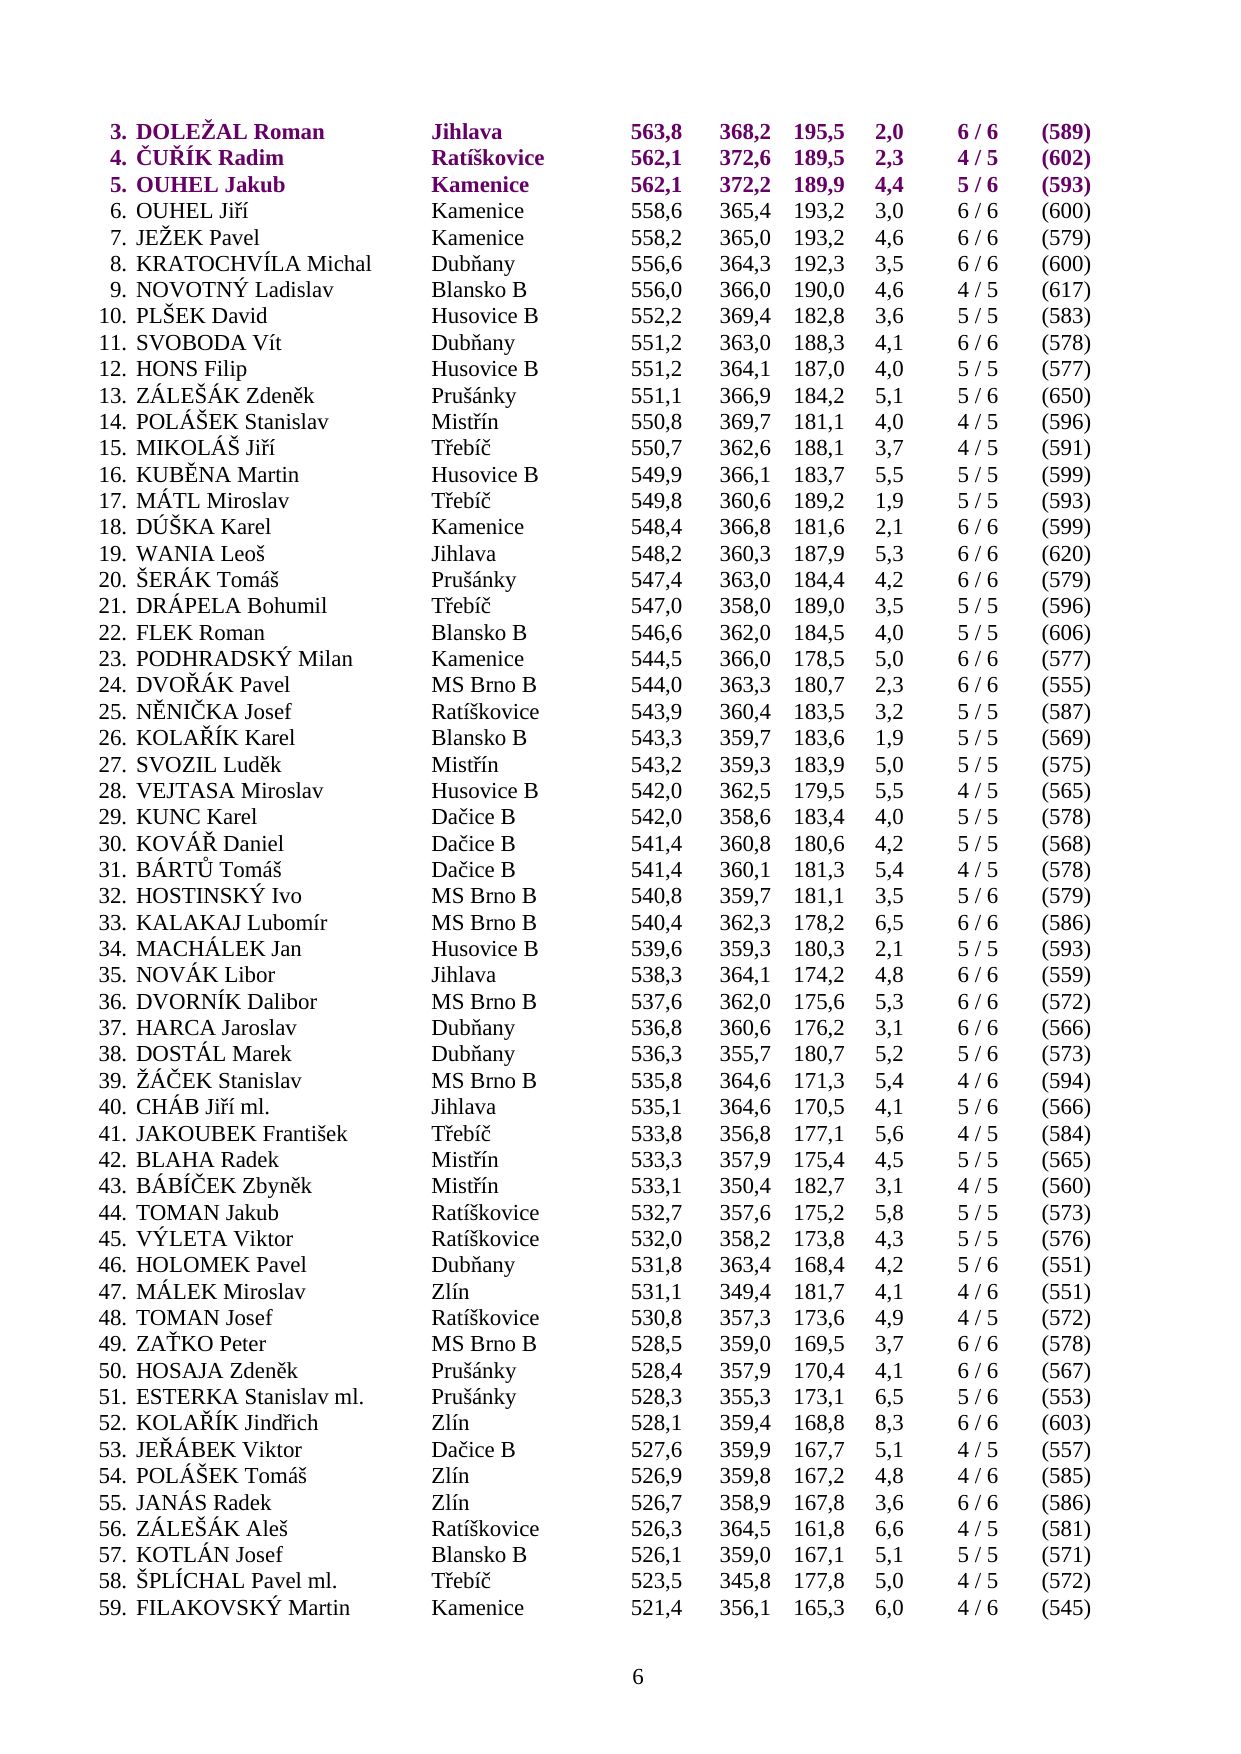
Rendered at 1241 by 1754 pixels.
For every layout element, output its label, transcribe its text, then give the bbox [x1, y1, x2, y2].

text 14. POLÁŠEK Stanislav Mistřín 550,8 369,7 181,1 4,0 4 / 5 (596) [77, 408, 1163, 434]
text 44. TOMAN Jakub Ratíškovice 532,7 357,6 175,2 5,8 5 / 5 (573) [77, 1199, 1163, 1225]
text 7. JEŽEK Pavel Kamenice 558,2 365,0 193,2 4,6 6 / 6 (579) [77, 223, 1163, 250]
text 17. MÁTL Miroslav Třebíč 549,8 360,6 189,2 1,9 5 / 5 (593) [77, 487, 1163, 513]
text 3. DOLEŽAL Roman Jihlava 563,8 368,2 195,5 2,0 6 / 6 (589) [77, 118, 1163, 144]
text 26. KOLAŘÍK Karel Blansko B 543,3 359,7 183,6 1,9 5 / 5 (569) [77, 724, 1163, 751]
text 58. ŠPLÍCHAL Pavel ml. Třebíč 523,5 345,8 177,8 5,0 4 / 5 (572) [77, 1568, 1163, 1594]
text 47. MÁLEK Miroslav Zlín 531,1 349,4 181,7 4,1 4 / 6 (551) [77, 1278, 1163, 1304]
text 12. HONS Filip Husovice B 551,2 364,1 187,0 4,0 5 / 5 (577) [77, 355, 1163, 382]
text 38. DOSTÁL Marek Dubňany 536,3 355,7 180,7 5,2 5 / 6 (573) [77, 1041, 1163, 1067]
text 57. KOTLÁN Josef Blansko B 526,1 359,0 167,1 5,1 5 / 5 (571) [77, 1541, 1163, 1568]
text 53. JEŘÁBEK Viktor Dačice B 527,6 359,9 167,7 5,1 4 / 5 (557) [77, 1436, 1163, 1462]
text 45. VÝLETA Viktor Ratíškovice 532,0 358,2 173,8 4,3 5 / 5 (576) [77, 1225, 1163, 1251]
text 18. DÚŠKA Karel Kamenice 548,4 366,8 181,6 2,1 6 / 6 (599) [77, 513, 1163, 540]
text 48. TOMAN Josef Ratíškovice 530,8 357,3 173,6 4,9 4 / 5 (572) [77, 1304, 1163, 1330]
text 55. JANÁS Radek Zlín 526,7 358,9 167,8 3,6 6 / 6 (586) [77, 1488, 1163, 1515]
text 33. KALAKAJ Lubomír MS Brno B 540,4 362,3 178,2 6,5 6 / 6 (586) [77, 909, 1163, 935]
text 43. BÁBÍČEK Zbyněk Mistřín 533,1 350,4 182,7 3,1 4 / 5 (560) [77, 1172, 1163, 1199]
text 13. ZÁLEŠÁK Zdeněk Prušánky 551,1 366,9 184,2 5,1 5 / 6 (650) [77, 382, 1163, 408]
text 52. KOLAŘÍK Jindřich Zlín 528,1 359,4 168,8 8,3 6 / 6 (603) [77, 1409, 1163, 1436]
text 23. PODHRADSKÝ Milan Kamenice 544,5 366,0 178,5 5,0 6 / 6 (577) [77, 645, 1163, 672]
text 15. MIKOLÁŠ Jiří Třebíč 550,7 362,6 188,1 3,7 4 / 5 (591) [77, 434, 1163, 461]
text 4. ČUŘÍK Radim Ratíškovice 562,1 372,6 189,5 2,3 4 / 5 (602) [77, 144, 1163, 171]
text 27. SVOZIL Luděk Mistřín 543,2 359,3 183,9 5,0 5 / 5 (575) [77, 751, 1163, 777]
text 41. JAKOUBEK František Třebíč 533,8 356,8 177,1 5,6 4 / 5 (584) [77, 1119, 1163, 1146]
text 49. ZAŤKO Peter MS Brno B 528,5 359,0 169,5 3,7 6 / 6 (578) [77, 1330, 1163, 1357]
text 54. POLÁŠEK Tomáš Zlín 526,9 359,8 167,2 4,8 4 / 6 (585) [77, 1462, 1163, 1488]
text 22. FLEK Roman Blansko B 546,6 362,0 184,5 4,0 5 / 5 (606) [77, 619, 1163, 645]
text 36. DVORNÍK Dalibor MS Brno B 537,6 362,0 175,6 5,3 6 / 6 (572) [77, 988, 1163, 1014]
text 59. FILAKOVSKÝ Martin Kamenice 521,4 356,1 165,3 6,0 4 / 6 (545) [77, 1594, 1163, 1620]
text 50. HOSAJA Zdeněk Prušánky 528,4 357,9 170,4 4,1 6 / 6 (567) [77, 1357, 1163, 1383]
text 46. HOLOMEK Pavel Dubňany 531,8 363,4 168,4 4,2 5 / 6 (551) [77, 1251, 1163, 1278]
text 31. BÁRTŮ Tomáš Dačice B 541,4 360,1 181,3 5,4 4 / 5 (578) [77, 856, 1163, 882]
text 42. BLAHA Radek Mistřín 533,3 357,9 175,4 4,5 5 / 5 (565) [77, 1146, 1163, 1172]
text 8. KRATOCHVÍLA Michal Dubňany 556,6 364,3 192,3 3,5 6 / 6 (600) [77, 250, 1163, 276]
text 56. ZÁLEŠÁK Aleš Ratíškovice 526,3 364,5 161,8 6,6 4 / 5 (581) [77, 1515, 1163, 1541]
text 35. NOVÁK Libor Jihlava 538,3 364,1 174,2 4,8 6 / 6 (559) [77, 961, 1163, 988]
text 28. VEJTASA Miroslav Husovice B 542,0 362,5 179,5 5,5 4 / 5 (565) [77, 777, 1163, 803]
text 9. NOVOTNÝ Ladislav Blansko B 556,0 366,0 190,0 4,6 4 / 5 (617) [77, 276, 1163, 303]
text 19. WANIA Leoš Jihlava 548,2 360,3 187,9 5,3 6 / 6 (620) [77, 540, 1163, 566]
text 30. KOVÁŘ Daniel Dačice B 541,4 360,8 180,6 4,2 5 / 5 (568) [77, 830, 1163, 856]
text 5. OUHEL Jakub Kamenice 562,1 372,2 189,9 4,4 5 / 6 (593) [77, 171, 1163, 197]
text 20. ŠERÁK Tomáš Prušánky 547,4 363,0 184,4 4,2 6 / 6 (579) [77, 566, 1163, 592]
text 29. KUNC Karel Dačice B 542,0 358,6 183,4 4,0 5 / 5 (578) [77, 803, 1163, 830]
text 51. ESTERKA Stanislav ml. Prušánky 528,3 355,3 173,1 6,5 5 / 6 (553) [77, 1383, 1163, 1409]
text 10. PLŠEK David Husovice B 552,2 369,4 182,8 3,6 5 / 5 (583) [77, 303, 1163, 329]
text 6. OUHEL Jiří Kamenice 558,6 365,4 193,2 3,0 6 / 6 (600) [77, 197, 1163, 223]
text 21. DRÁPELA Bohumil Třebíč 547,0 358,0 189,0 3,5 5 / 5 (596) [77, 592, 1163, 619]
text 39. ŽÁČEK Stanislav MS Brno B 535,8 364,6 171,3 5,4 4 / 6 (594) [77, 1067, 1163, 1093]
text 24. DVOŘÁK Pavel MS Brno B 544,0 363,3 180,7 2,3 6 / 6 (555) [77, 672, 1163, 698]
text 16. KUBĚNA Martin Husovice B 549,9 366,1 183,7 5,5 5 / 5 (599) [77, 461, 1163, 487]
text 37. HARCA Jaroslav Dubňany 536,8 360,6 176,2 3,1 6 / 6 (566) [77, 1014, 1163, 1041]
text 11. SVOBODA Vít Dubňany 551,2 363,0 188,3 4,1 6 / 6 (578) [77, 329, 1163, 355]
text 34. MACHÁLEK Jan Husovice B 539,6 359,3 180,3 2,1 5 / 5 (593) [77, 935, 1163, 961]
text 25. NĚNIČKA Josef Ratíškovice 543,9 360,4 183,5 3,2 5 / 5 (587) [77, 698, 1163, 724]
text 40. CHÁB Jiří ml. Jihlava 535,1 364,6 170,5 4,1 5 / 6 (566) [77, 1093, 1163, 1119]
text 32. HOSTINSKÝ Ivo MS Brno B 540,8 359,7 181,1 3,5 5 / 6 (579) [77, 882, 1163, 909]
